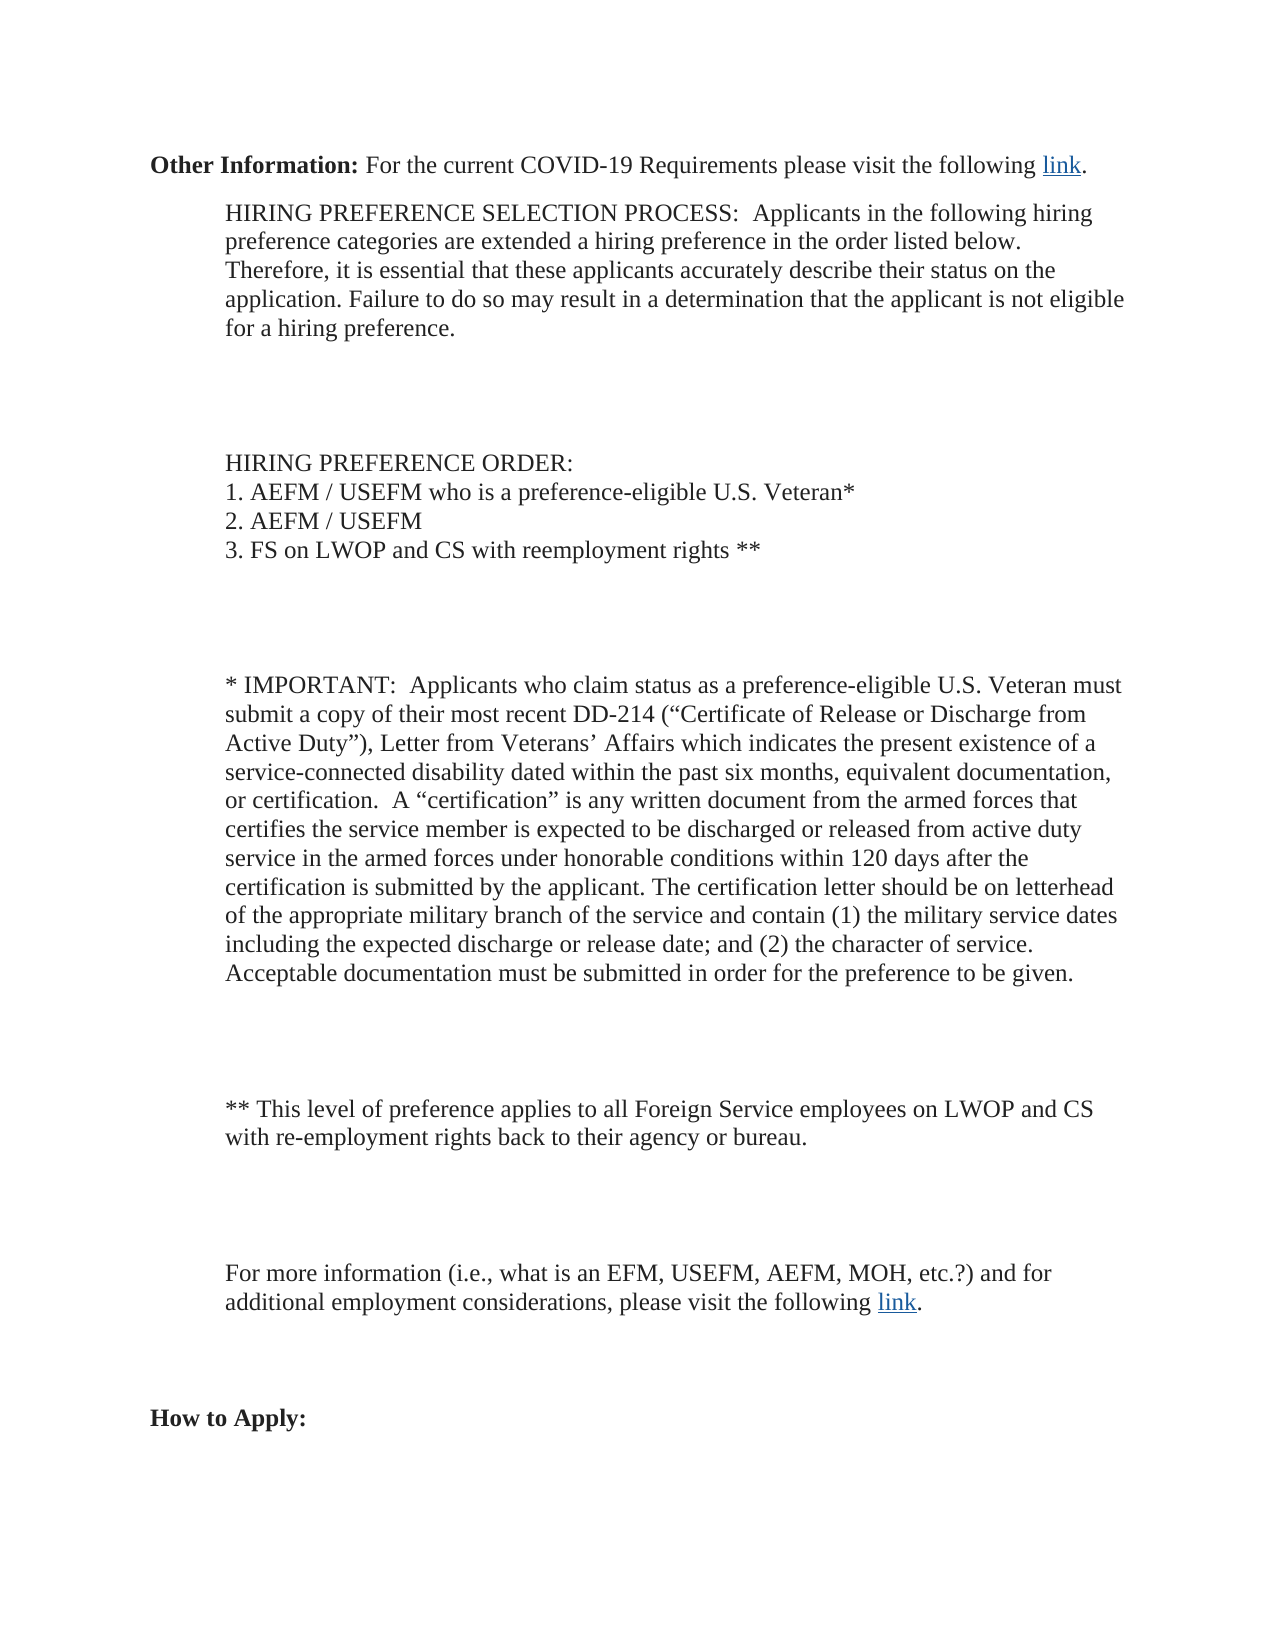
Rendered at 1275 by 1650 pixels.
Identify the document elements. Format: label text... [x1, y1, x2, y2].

text Other Information: For the current COVID-19 Requirements please visit the following link. [150, 150, 1125, 179]
text HIRING PREFERENCE SELECTION PROCESS: Applicants in the following hiring preference categories are extended a hiring preference in the order listed below. Therefore, it is essential that these applicants accurately describe their status on the application. Failure to do so may result in a determination that the applicant is not eligible for a hiring preference. [225, 198, 1125, 341]
text ** This level of preference applies to all Foreign Service employees on LWOP and CS with re-employment rights back to their agency or bureau. [225, 1094, 1125, 1151]
text How to Apply: [150, 1403, 1125, 1431]
text * IMPORTANT: Applicants who claim status as a preference-eligible U.S. Veteran must submit a copy of their most recent DD-214 (“Certificate of Release or Discharge from Active Duty”), Letter from Veterans’ Affairs which indicates the present existence of a service-connected disability dated within the past six months, equivalent documentation, or certification. A “certification” is any written document from the armed forces that certifies the service member is expected to be discharged or released from active duty service in the armed forces under honorable conditions within 120 days after the certification is submitted by the applicant. The certification letter should be on letterhead of the appropriate military branch of the service and contain (1) the military service dates including the expected discharge or release date; and (2) the character of service. Acceptable documentation must be submitted in order for the preference to be given. [225, 670, 1125, 987]
text HIRING PREFERENCE ORDER: 1. AEFM / USEFM who is a preference-eligible U.S. Veteran* 2. AEFM / USEFM 3. FS on LWOP and CS with reemployment rights ** [225, 448, 1125, 563]
text For more information (i.e., what is an EFM, USEFM, AEFM, MOH, etc.?) and for additional employment considerations, please visit the following link. [225, 1258, 1125, 1316]
